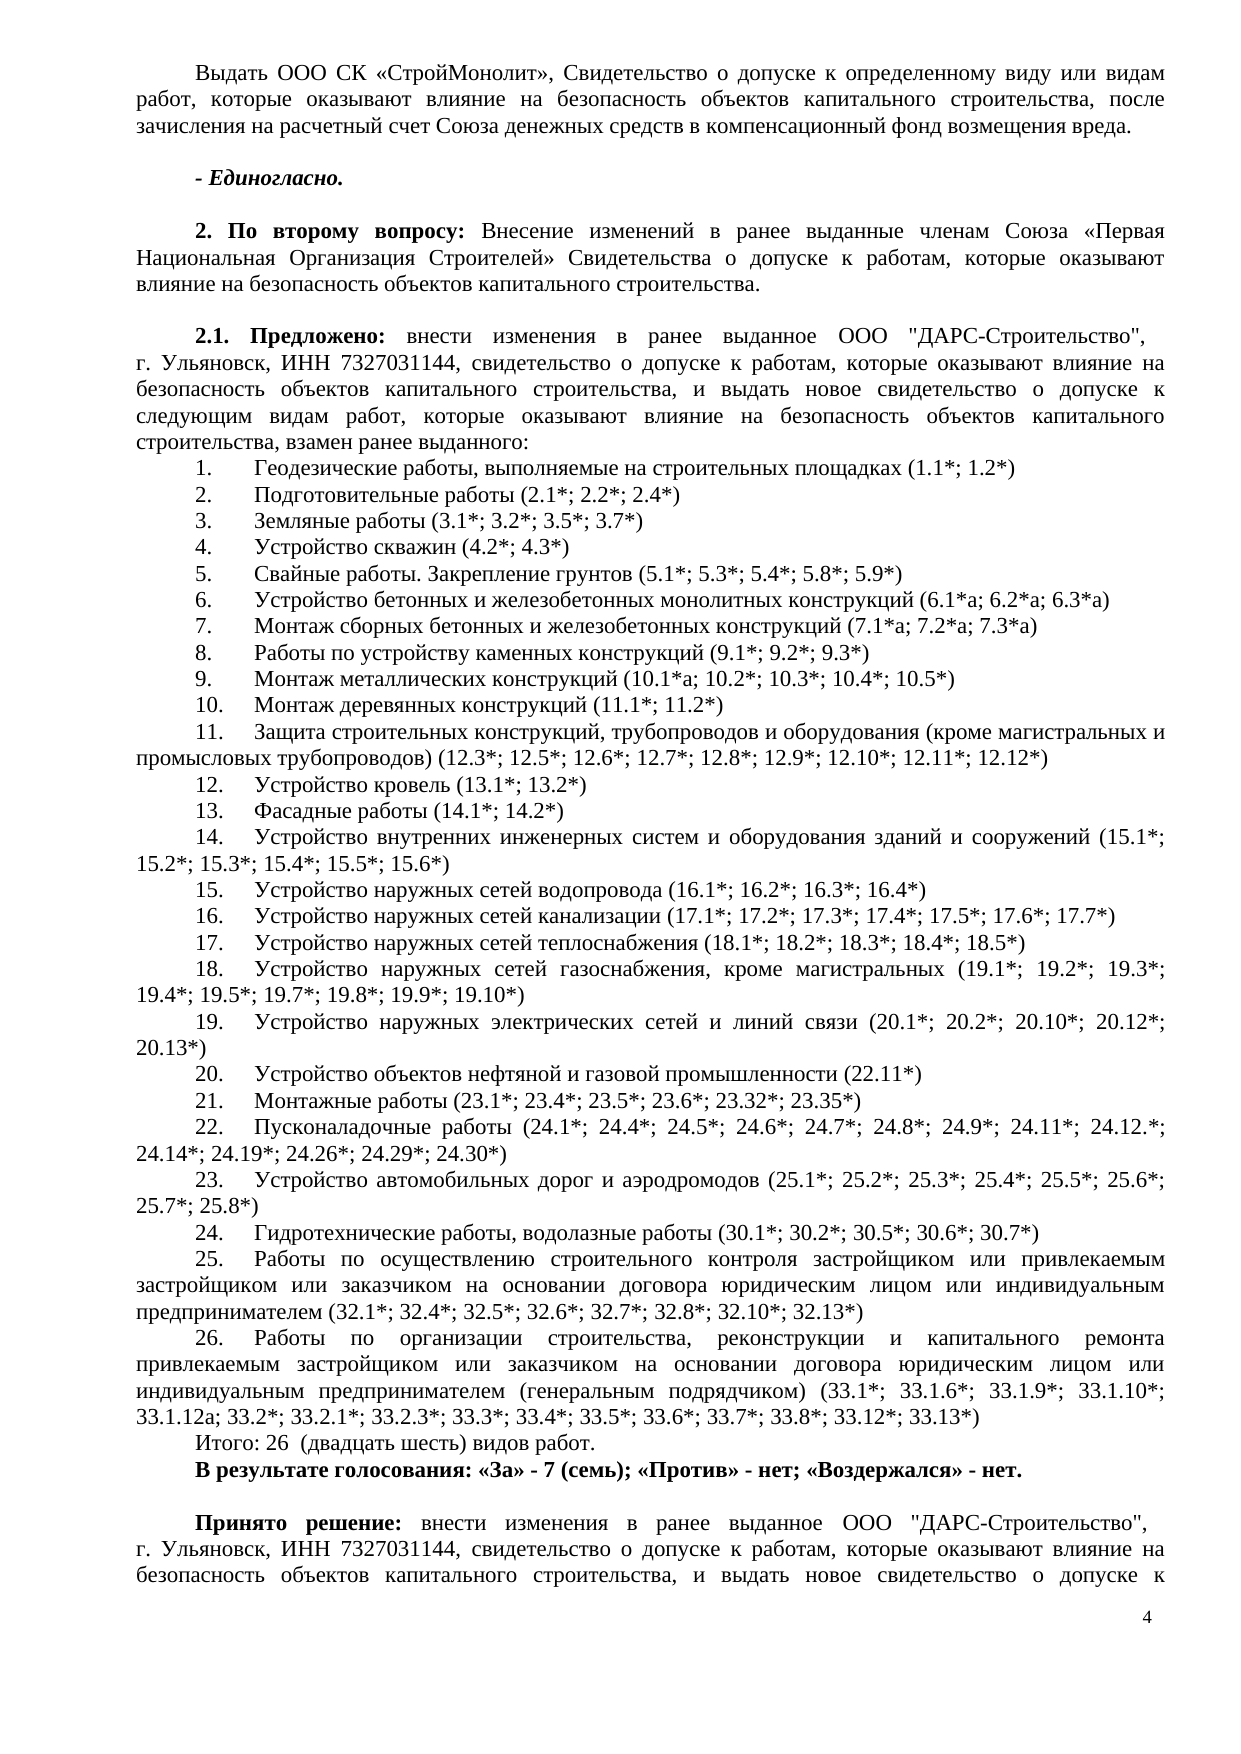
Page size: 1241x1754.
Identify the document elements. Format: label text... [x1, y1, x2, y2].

text 21. Монтажные работы (23.1*; 23.4*; 23.5*; 23.6*; 23.32*; 23.35*) [136, 1087, 1166, 1113]
text 16. Устройство наружных сетей канализации (17.1*; 17.2*; 17.3*; 17.4*; 17.5*; 17.6*; 17.7*) [136, 902, 1166, 929]
text 14. Устройство внутренних инженерных систем и оборудования зданий и сооружений (15.1*; 15.2*; 15.3*; 15.4*; 15.5*; 15.6*) [136, 823, 1166, 876]
text 6. Устройство бетонных и железобетонных монолитных конструкций (6.1*a; 6.2*a; 6.3*a) [136, 586, 1166, 612]
text Итого: 26 (двадцать шесть) видов работ. [136, 1429, 1166, 1456]
text 13. Фасадные работы (14.1*; 14.2*) [136, 797, 1166, 823]
text 12. Устройство кровель (13.1*; 13.2*) [136, 771, 1166, 797]
text 19. Устройство наружных электрических сетей и линий связи (20.1*; 20.2*; 20.10*; 20.12*; 20.13*) [136, 1008, 1166, 1061]
text 23. Устройство автомобильных дорог и аэродромодов (25.1*; 25.2*; 25.3*; 25.4*; 25.5*; 25.6*; 25.7*; 25.8*) [136, 1166, 1166, 1219]
text - Единогласно. [136, 164, 1166, 191]
text 7. Монтаж сборных бетонных и железобетонных конструкций (7.1*a; 7.2*a; 7.3*a) [136, 612, 1166, 639]
text 8. Работы по устройству каменных конструкций (9.1*; 9.2*; 9.3*) [136, 639, 1166, 665]
text 4. Устройство скважин (4.2*; 4.3*) [136, 533, 1166, 560]
text 15. Устройство наружных сетей водопровода (16.1*; 16.2*; 16.3*; 16.4*) [136, 876, 1166, 902]
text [136, 1508, 1166, 1588]
text В результате голосования: «За» - 7 (семь); «Против» - нет; «Воздержался» - нет. [136, 1456, 1166, 1482]
text 10. Монтаж деревянных конструкций (11.1*; 11.2*) [136, 692, 1166, 718]
text 11. Защита строительных конструкций, трубопроводов и оборудования (кроме магистральных и промысловых трубопроводов) (12.3*; 12.5*; 12.6*; 12.7*; 12.8*; 12.9*; 12.10*; 12.11*; 12.12*) [136, 718, 1166, 771]
text 1. Геодезические работы, выполняемые на строительных площадках (1.1*; 1.2*) [136, 454, 1166, 481]
text 2. По второму вопросу: Внесение изменений в ранее выданные членам Союза «Первая Национальная Организация Строителей» Свидетельства о допуске к работам, которые оказывают влияние на безопасность объектов капитального строительства. [136, 217, 1166, 296]
text 9. Монтаж металлических конструкций (10.1*a; 10.2*; 10.3*; 10.4*; 10.5*) [136, 665, 1166, 692]
text 5. Свайные работы. Закрепление грунтов (5.1*; 5.3*; 5.4*; 5.8*; 5.9*) [136, 560, 1166, 586]
text 17. Устройство наружных сетей теплоснабжения (18.1*; 18.2*; 18.3*; 18.4*; 18.5*) [136, 929, 1166, 955]
text 25. Работы по осуществлению строительного контроля застройщиком или привлекаемым застройщиком или заказчиком на основании договора юридическим лицом или индивидуальным предпринимателем (32.1*; 32.4*; 32.5*; 32.6*; 32.7*; 32.8*; 32.10*; 32.13*) [136, 1245, 1166, 1324]
text 3. Земляные работы (3.1*; 3.2*; 3.5*; 3.7*) [136, 507, 1166, 533]
text Выдать ООО СК «СтройМонолит», Свидетельство о допуске к определенному виду или видам работ, которые оказывают влияние на безопасность объектов капитального строительства, после зачисления на расчетный счет Союза денежных средств в компенсационный фонд возмещения вреда. [136, 59, 1166, 138]
text 20. Устройство объектов нефтяной и газовой промышленности (22.11*) [136, 1061, 1166, 1087]
text 24. Гидротехнические работы, водолазные работы (30.1*; 30.2*; 30.5*; 30.6*; 30.7*) [136, 1219, 1166, 1245]
text 2.1. Предложено: внести изменения в ранее выданное ООО "ДАРС-Строительство", г. Ульяновск, ИНН 7327031144, свидетельство о допуске к работам, которые оказывают влияние на безопасность объектов капитального строительства, и выдать новое свидетельство о допуске к следующим видам работ, которые оказывают влияние на безопасность объектов капитального строительства, взамен ранее выданного: [136, 323, 1166, 454]
text 26. Работы по организации строительства, реконструкции и капитального ремонта привлекаемым застройщиком или заказчиком на основании договора юридическим лицом или индивидуальным предпринимателем (генеральным подрядчиком) (33.1*; 33.1.6*; 33.1.9*; 33.1.10*; 33.1.12a; 33.2*; 33.2.1*; 33.2.3*; 33.3*; 33.4*; 33.5*; 33.6*; 33.7*; 33.8*; 33.12*; 33.13*) [136, 1324, 1166, 1429]
text 2. Подготовительные работы (2.1*; 2.2*; 2.4*) [136, 481, 1166, 507]
text 22. Пусконаладочные работы (24.1*; 24.4*; 24.5*; 24.6*; 24.7*; 24.8*; 24.9*; 24.11*; 24.12.*; 24.14*; 24.19*; 24.26*; 24.29*; 24.30*) [136, 1113, 1166, 1166]
text 18. Устройство наружных сетей газоснабжения, кроме магистральных (19.1*; 19.2*; 19.3*; 19.4*; 19.5*; 19.7*; 19.8*; 19.9*; 19.10*) [136, 955, 1166, 1008]
